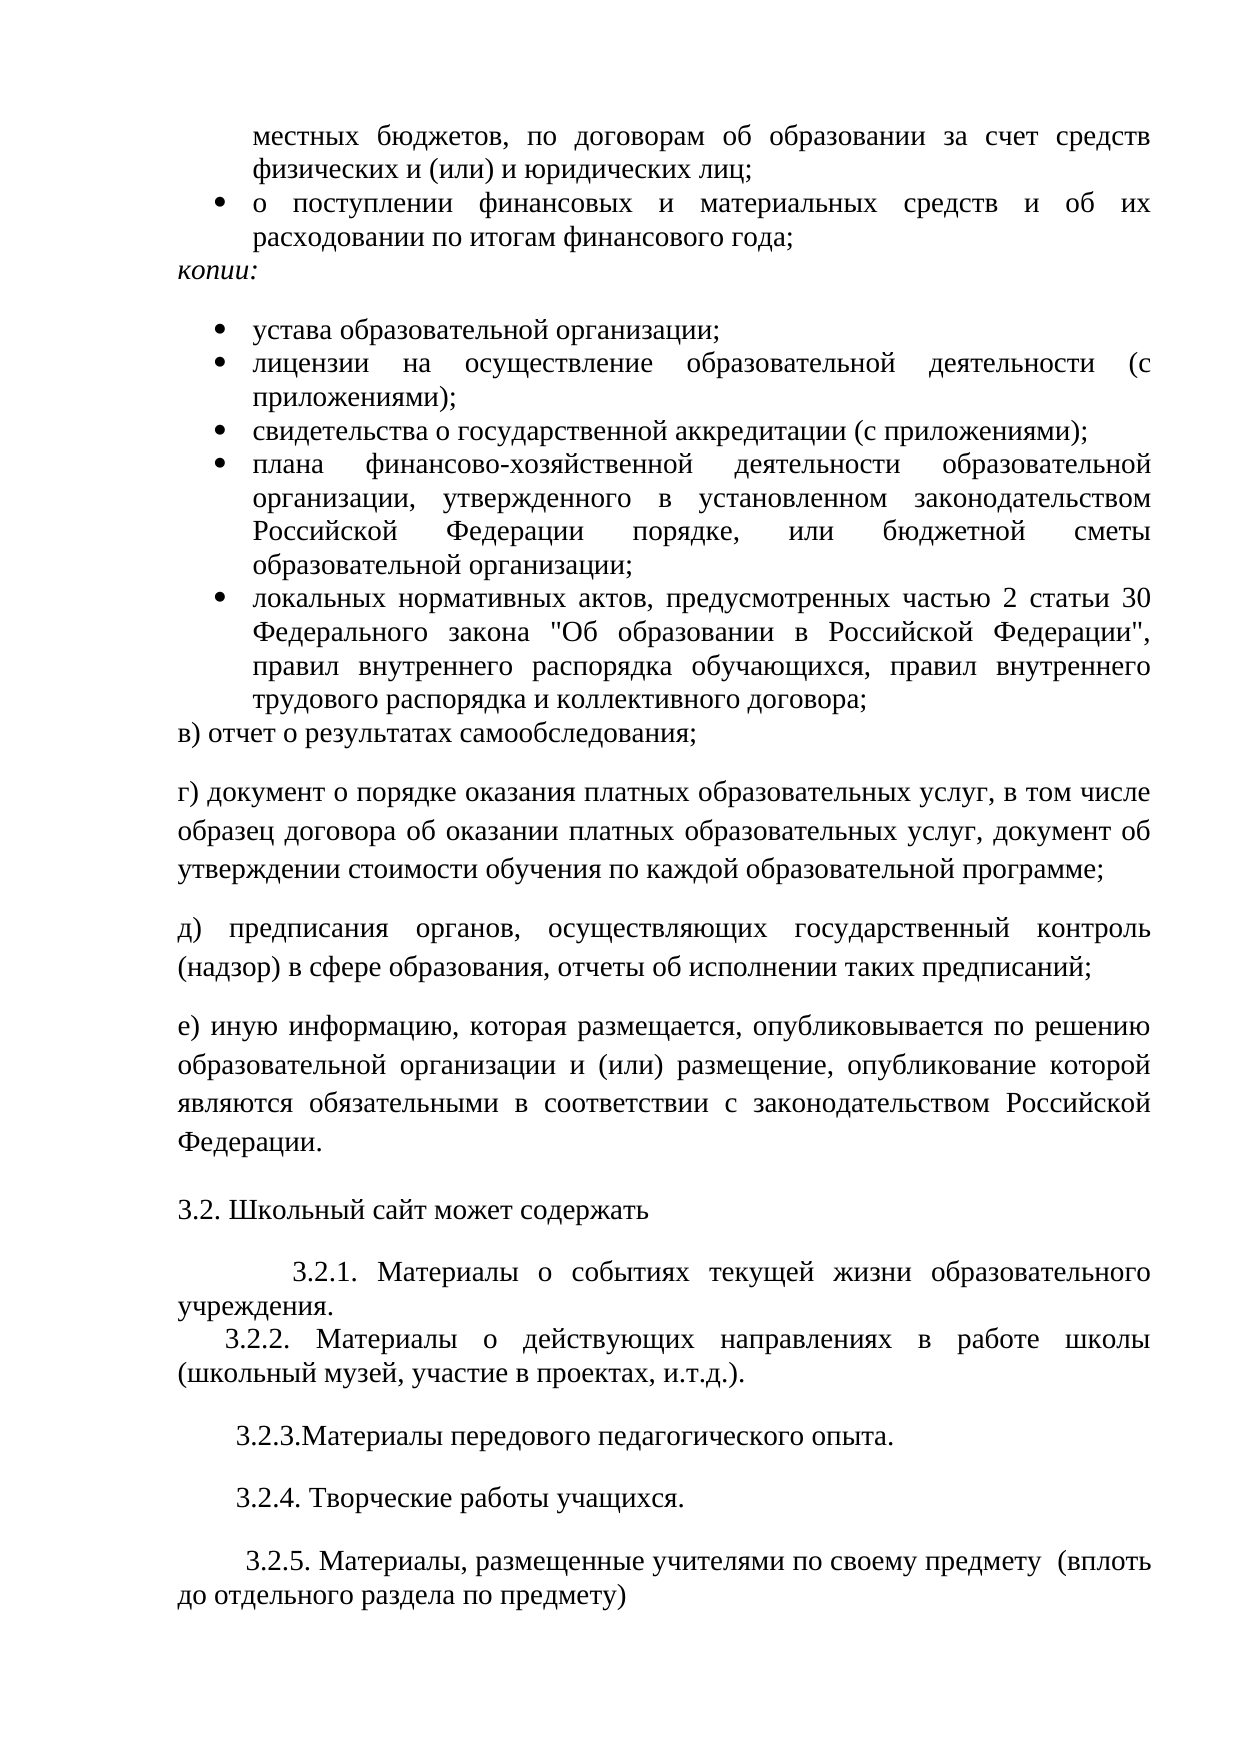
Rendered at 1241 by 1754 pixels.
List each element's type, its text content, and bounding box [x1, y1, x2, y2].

list устава образовательной организации; [215, 312, 1152, 345]
list плана финансово-хозяйственной деятельности образовательной организации, утвержденного в установленном законодательством Российской Федерации порядке, или бюджетной сметы образовательной организации; [215, 446, 1152, 581]
text в) отчет о результатах самообследования; [177, 715, 1152, 748]
text 3.2.1. Материалы о событиях текущей жизни образовательного учреждения. 3.2.2. Материалы о действующих направлениях в работе школы (школьный музей, участие в проектах, и.т.д.). [177, 1254, 1152, 1389]
text 3.2.3.Материалы передового педагогического опыта. [177, 1418, 1152, 1451]
text копии: [177, 252, 1152, 286]
text д) предписания органов, осуществляющих государственный контроль (надзор) в сфере образования, отчеты об исполнении таких предписаний; [177, 911, 1152, 983]
text 3.2.5. Материалы, размещенные учителями по своему предмету (вплоть до отдельного раздела по предмету) [177, 1543, 1152, 1610]
list о поступлении финансовых и материальных средств и об их расходовании по итогам финансового года; [215, 185, 1152, 252]
list лицензии на осуществление образовательной деятельности (с приложениями); [215, 345, 1152, 413]
text г) документ о порядке оказания платных образовательных услуг, в том числе образец договора об оказании платных образовательных услуг, документ об утверждении стоимости обучения по каждой образовательной программе; [177, 774, 1152, 885]
list локальных нормативных актов, предусмотренных частью 2 статьи 30 Федерального закона "Об образовании в Российской Федерации", правил внутреннего распорядка обучающихся, правил внутреннего трудового распорядка и коллективного договора; [215, 581, 1152, 715]
text е) иную информацию, которая размещается, опубликовывается по решению образовательной организации и (или) размещение, опубликование которой являются обязательными в соответствии с законодательством Российской Федерации. [177, 1008, 1152, 1158]
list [215, 118, 1152, 185]
text 3.2. Школьный сайт может содержать [177, 1192, 1152, 1225]
list свидетельства о государственной аккредитации (с приложениями); [215, 413, 1152, 446]
text 3.2.4. Творческие работы учащихся. [177, 1481, 1152, 1514]
